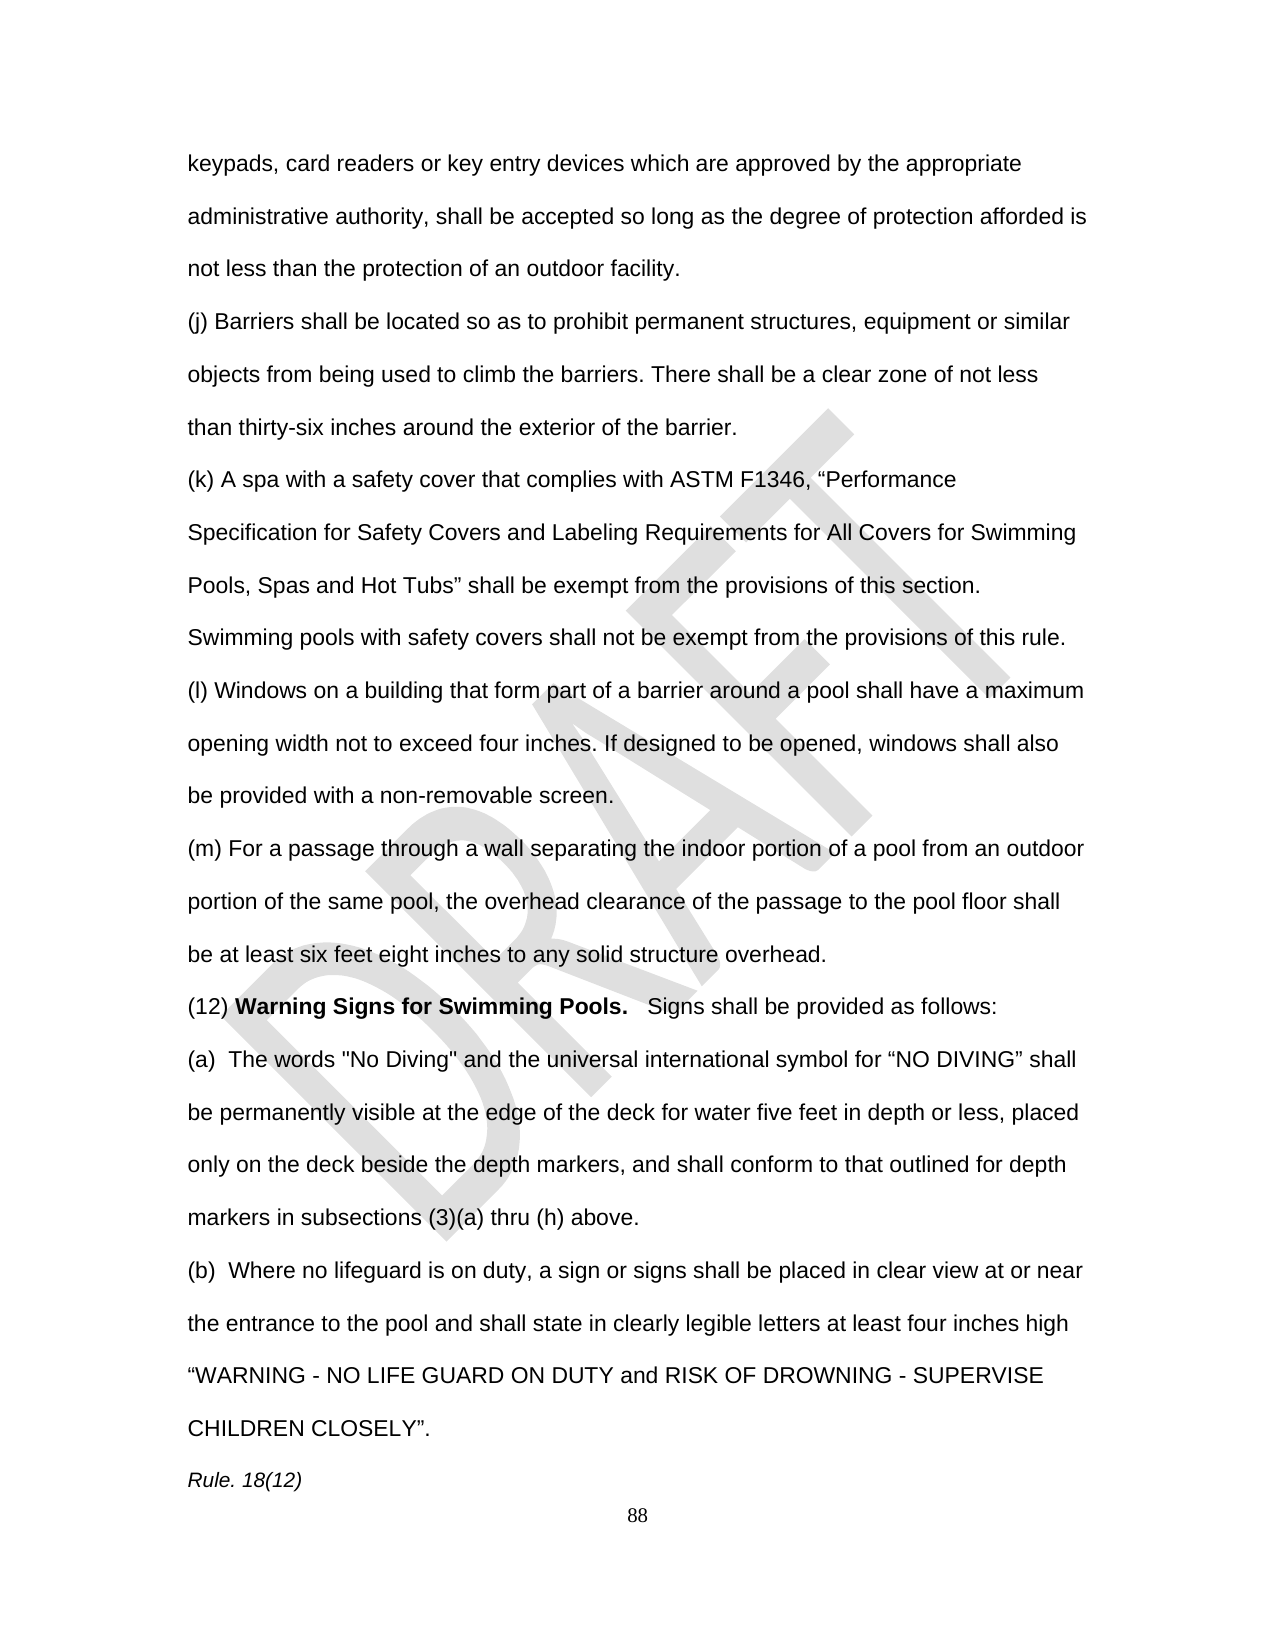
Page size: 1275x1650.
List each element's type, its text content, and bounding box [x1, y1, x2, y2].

text (l) Windows on a building that form part of a barrier around a pool shall have a maximum opening width not to exceed four inches. If designed to be opened, windows shall also be provided with a non-removable screen. [187, 677, 1087, 809]
text (b) Where no lifeguard is on duty, a sign or signs shall be placed in clear view at or near the entrance to the pool and shall state in clearly legible letters at least four inches high [187, 1257, 1087, 1336]
text (a) The words "No Diving" and the universal international symbol for “NO DIVING” shall be permanently visible at the edge of the deck for water five feet in depth or less, placed only on the deck beside the depth markers, and shall conform to that outlined for depth markers in subsections (3)(a) thru (h) above. [187, 1046, 1087, 1231]
text keypads, card readers or key entry devices which are approved by the appropriate administrative authority, shall be accepted so long as the degree of protection afforded is not less than the protection of an outdoor facility. [187, 150, 1087, 282]
text (m) For a passage through a wall separating the indoor portion of a pool from an outdoor portion of the same pool, the overhead clearance of the passage to the pool floor shall be at least six feet eight inches to any solid structure overhead. [187, 835, 1087, 967]
text “WARNING - NO LIFE GUARD ON DUTY and RISK OF DROWNING - SUPERVISE CHILDREN CLOSELY”. [187, 1362, 1087, 1441]
text (j) Barriers shall be located so as to prohibit permanent structures, equipment or similar objects from being used to climb the barriers. There shall be a clear zone of not less than thirty-six inches around the exterior of the barrier. [187, 308, 1087, 440]
text (k) A spa with a safety cover that complies with ASTM F1346, “Performance Specification for Safety Covers and Labeling Requirements for All Covers for Swimming Pools, Spas and Hot Tubs” shall be exempt from the provisions of this section. Swimming pools with safety covers shall not be exempt from the provisions of this rule. [187, 466, 1087, 651]
text Rule. 18(12) [187, 1468, 1087, 1492]
text (12) Warning Signs for Swimming Pools. Signs shall be provided as follows: [187, 993, 1087, 1020]
